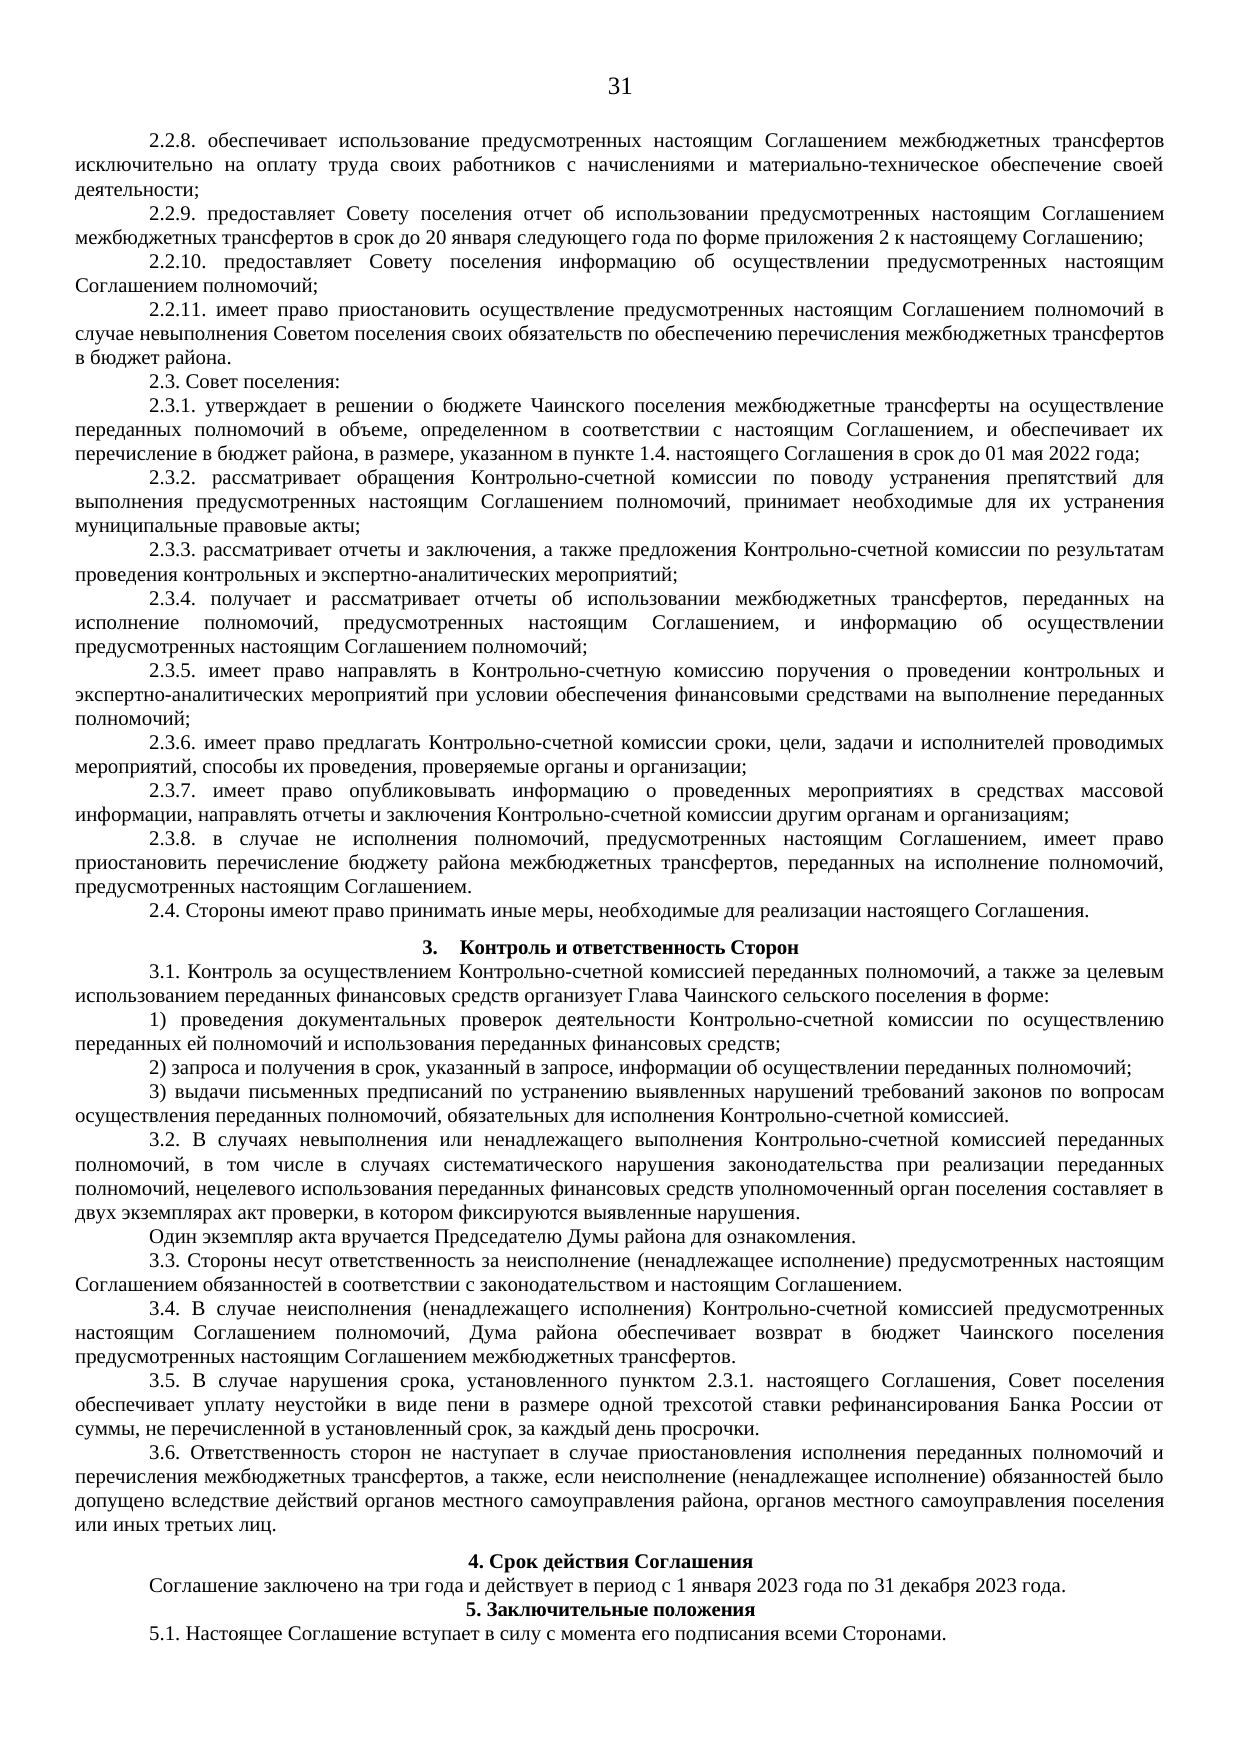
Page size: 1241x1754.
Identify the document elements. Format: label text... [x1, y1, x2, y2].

text 1) проведения документальных проверок деятельности Контрольно-счетной комиссии по осуществлению переданных ей полномочий и использования переданных финансовых средств; [75, 1007, 1165, 1055]
text 3.6. Ответственность сторон не наступает в случае приостановления исполнения переданных полномочий и перечисления межбюджетных трансфертов, а также, если неисполнение (ненадлежащее исполнение) обязанностей было допущено вследствие действий органов местного самоуправления района, органов местного самоуправления поселения или иных третьих лиц. [75, 1440, 1165, 1536]
text 2.4. Стороны имеют право принимать иные меры, необходимые для реализации настоящего Соглашения. [75, 898, 1165, 922]
text 4. Срок действия Соглашения [112, 1549, 1109, 1573]
text 3.3. Стороны несут ответственность за неисполнение (ненадлежащее исполнение) предусмотренных настоящим Соглашением обязанностей в соответствии с законодательством и настоящим Соглашением. [75, 1248, 1165, 1296]
text 2.3.6. имеет право предлагать Контрольно-счетной комиссии сроки, цели, задачи и исполнителей проводимых мероприятий, способы их проведения, проверяемые органы и организации; [75, 730, 1165, 778]
text 2.2.10. предоставляет Совету поселения информацию об осуществлении предусмотренных настоящим Соглашением полномочий; [75, 249, 1165, 297]
text 2.2.9. предоставляет Совету поселения отчет об использовании предусмотренных настоящим Соглашением межбюджетных трансфертов в срок до 20 января следующего года по форме приложения 2 к настоящему Соглашению; [75, 201, 1165, 249]
text 2.3.4. получает и рассматривает отчеты об использовании межбюджетных трансфертов, переданных на исполнение полномочий, предусмотренных настоящим Соглашением, и информацию об осуществлении предусмотренных настоящим Соглашением полномочий; [75, 586, 1165, 658]
text 2.3.2. рассматривает обращения Контрольно-счетной комиссии по поводу устранения препятствий для выполнения предусмотренных настоящим Соглашением полномочий, принимает необходимые для их устранения муниципальные правовые акты; [75, 465, 1165, 537]
text 2.2.8. обеспечивает использование предусмотренных настоящим Соглашением межбюджетных трансфертов исключительно на оплату труда своих работников с начислениями и материально-техническое обеспечение своей деятельности; [75, 128, 1165, 201]
text Один экземпляр акта вручается Председателю Думы района для ознакомления. [75, 1224, 1165, 1248]
text 2.3.7. имеет право опубликовывать информацию о проведенных мероприятиях в средствах массовой информации, направлять отчеты и заключения Контрольно-счетной комиссии другим органам и организациям; [75, 778, 1165, 826]
text 2.2.11. имеет право приостановить осуществление предусмотренных настоящим Соглашением полномочий в случае невыполнения Советом поселения своих обязательств по обеспечению перечисления межбюджетных трансфертов в бюджет района. [75, 297, 1165, 369]
text 2.3.1. утверждает в решении о бюджете Чаинского поселения межбюджетные трансферты на осуществление переданных полномочий в объеме, определенном в соответствии с настоящим Соглашением, и обеспечивает их перечисление в бюджет района, в размере, указанном в пункте 1.4. настоящего Соглашения в срок до 01 мая 2022 года; [75, 393, 1165, 465]
text 5.1. Настоящее Соглашение вступает в силу с момента его подписания всеми Сторонами. [75, 1621, 1165, 1645]
list Контроль и ответственность Сторон [112, 935, 1109, 959]
text 3.4. В случае неисполнения (ненадлежащего исполнения) Контрольно-счетной комиссией предусмотренных настоящим Соглашением полномочий, Дума района обеспечивает возврат в бюджет Чаинского поселения предусмотренных настоящим Соглашением межбюджетных трансфертов. [75, 1296, 1165, 1368]
text 3.2. В случаях невыполнения или ненадлежащего выполнения Контрольно-счетной комиссией переданных полномочий, в том числе в случаях систематического нарушения законодательства при реализации переданных полномочий, нецелевого использования переданных финансовых средств уполномоченный орган поселения составляет в двух экземплярах акт проверки, в котором фиксируются выявленные нарушения. [75, 1127, 1165, 1224]
text 2.3.8. в случае не исполнения полномочий, предусмотренных настоящим Соглашением, имеет право приостановить перечисление бюджету района межбюджетных трансфертов, переданных на исполнение полномочий, предусмотренных настоящим Соглашением. [75, 826, 1165, 898]
text 2.3.3. рассматривает отчеты и заключения, а также предложения Контрольно-счетной комиссии по результатам проведения контрольных и экспертно-аналитических мероприятий; [75, 537, 1165, 586]
text Соглашение заключено на три года и действует в период с 1 января 2023 года по 31 декабря 2023 года. [75, 1573, 1165, 1597]
text 2.3.5. имеет право направлять в Контрольно-счетную комиссию поручения о проведении контрольных и экспертно-аналитических мероприятий при условии обеспечения финансовыми средствами на выполнение переданных полномочий; [75, 658, 1165, 730]
text 2.3. Совет поселения: [75, 369, 1165, 393]
text 5. Заключительные положения [75, 1597, 1109, 1621]
text 2) запроса и получения в срок, указанный в запросе, информации об осуществлении переданных полномочий; [75, 1055, 1165, 1079]
text 3.5. В случае нарушения срока, установленного пунктом 2.3.1. настоящего Соглашения, Совет поселения обеспечивает уплату неустойки в виде пени в размере одной трехсотой ставки рефинансирования Банка России от суммы, не перечисленной в установленный срок, за каждый день просрочки. [75, 1368, 1165, 1440]
text 3.1. Контроль за осуществлением Контрольно-счетной комиссией переданных полномочий, а также за целевым использованием переданных финансовых средств организует Глава Чаинского сельского поселения в форме: [75, 959, 1165, 1007]
text 3) выдачи письменных предписаний по устранению выявленных нарушений требований законов по вопросам осуществления переданных полномочий, обязательных для исполнения Контрольно-счетной комиссией. [75, 1079, 1165, 1127]
